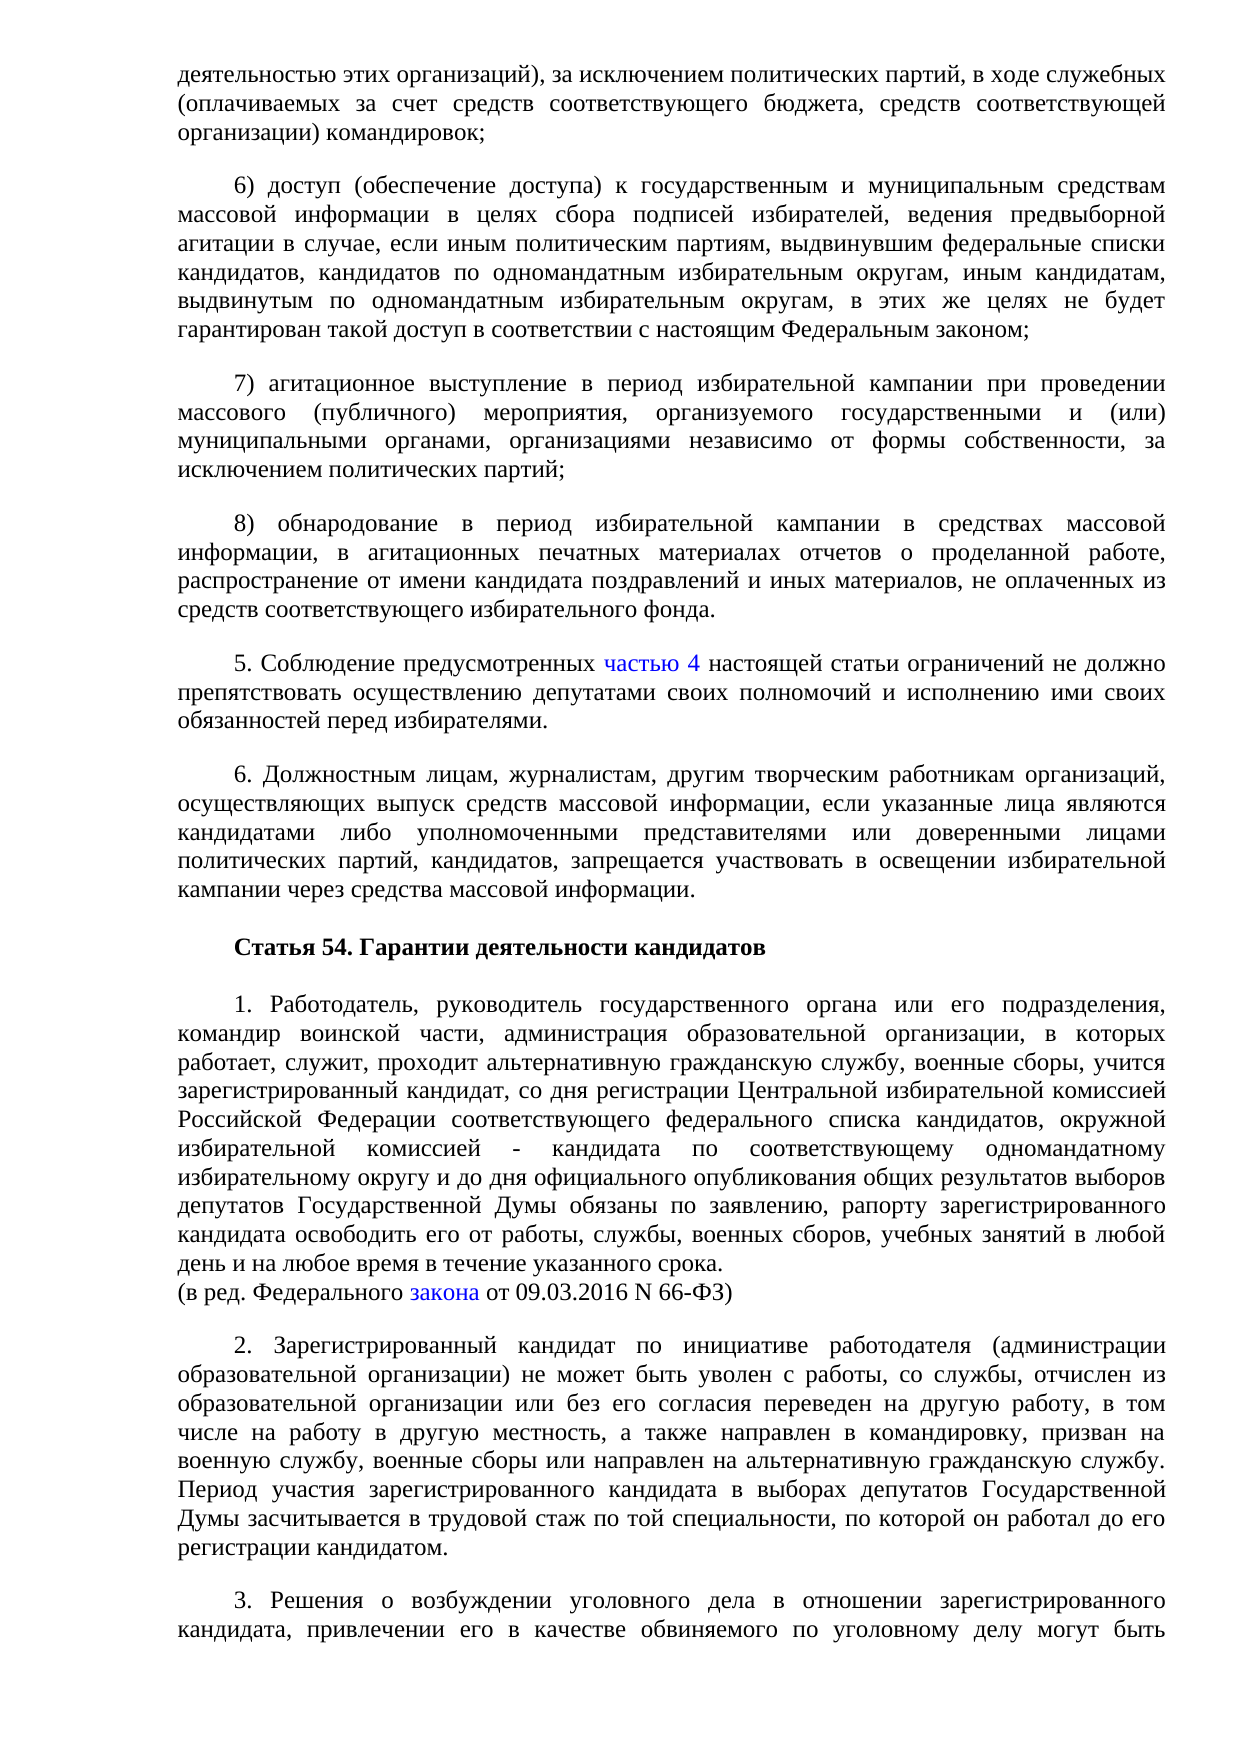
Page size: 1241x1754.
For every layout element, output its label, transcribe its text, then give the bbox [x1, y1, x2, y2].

text 5. Соблюдение предусмотренных частью 4 настоящей статьи ограничений не должно препятствовать осуществлению депутатами своих полномочий и исполнению ими своих обязанностей перед избирателями. [177, 648, 1167, 734]
title Статья 54. Гарантии деятельности кандидатов [177, 932, 1167, 960]
text 7) агитационное выступление в период избирательной кампании при проведении массового (публичного) мероприятия, организуемого государственными и (или) муниципальными органами, организациями независимо от формы собственности, за исключением политических партий; [177, 368, 1167, 483]
text 1. Работодатель, руководитель государственного органа или его подразделения, командир воинской части, администрация образовательной организации, в которых работает, служит, проходит альтернативную гражданскую службу, военные сборы, учится зарегистрированный кандидат, со дня регистрации Центральной избирательной комиссией Российской Федерации соответствующего федерального списка кандидатов, окружной избирательной комиссией - кандидата по соответствующему одномандатному избирательному округу и до дня официального опубликования общих результатов выборов депутатов Государственной Думы обязаны по заявлению, рапорту зарегистрированного кандидата освободить его от работы, службы, военных сборов, учебных занятий в любой день и на любое время в течение указанного срока. [177, 989, 1167, 1277]
text 6) доступ (обеспечение доступа) к государственным и муниципальным средствам массовой информации в целях сбора подписей избирателей, ведения предвыборной агитации в случае, если иным политическим партиям, выдвинувшим федеральные списки кандидатов, кандидатов по одномандатным избирательным округам, иным кандидатам, выдвинутым по одномандатным избирательным округам, в этих же целях не будет гарантирован такой доступ в соответствии с настоящим Федеральным законом; [177, 170, 1167, 343]
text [177, 1585, 1167, 1643]
text 2. Зарегистрированный кандидат по инициативе работодателя (администрации образовательной организации) не может быть уволен с работы, со службы, отчислен из образовательной организации или без его согласия переведен на другую работу, в том числе на работу в другую местность, а также направлен в командировку, призван на военную службу, военные сборы или направлен на альтернативную гражданскую службу. Период участия зарегистрированного кандидата в выборах депутатов Государственной Думы засчитывается в трудовой стаж по той специальности, по которой он работал до его регистрации кандидатом. [177, 1330, 1167, 1560]
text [177, 59, 1167, 145]
text 8) обнародование в период избирательной кампании в средствах массовой информации, в агитационных печатных материалах отчетов о проделанной работе, распространение от имени кандидата поздравлений и иных материалов, не оплаченных из средств соответствующего избирательного фонда. [177, 508, 1167, 623]
text 6. Должностным лицам, журналистам, другим творческим работникам организаций, осуществляющих выпуск средств массовой информации, если указанные лица являются кандидатами либо уполномоченными представителями или доверенными лицами политических партий, кандидатов, запрещается участвовать в освещении избирательной кампании через средства массовой информации. [177, 759, 1167, 903]
text (в ред. Федерального закона от 09.03.2016 N 66-ФЗ) [177, 1277, 1167, 1305]
